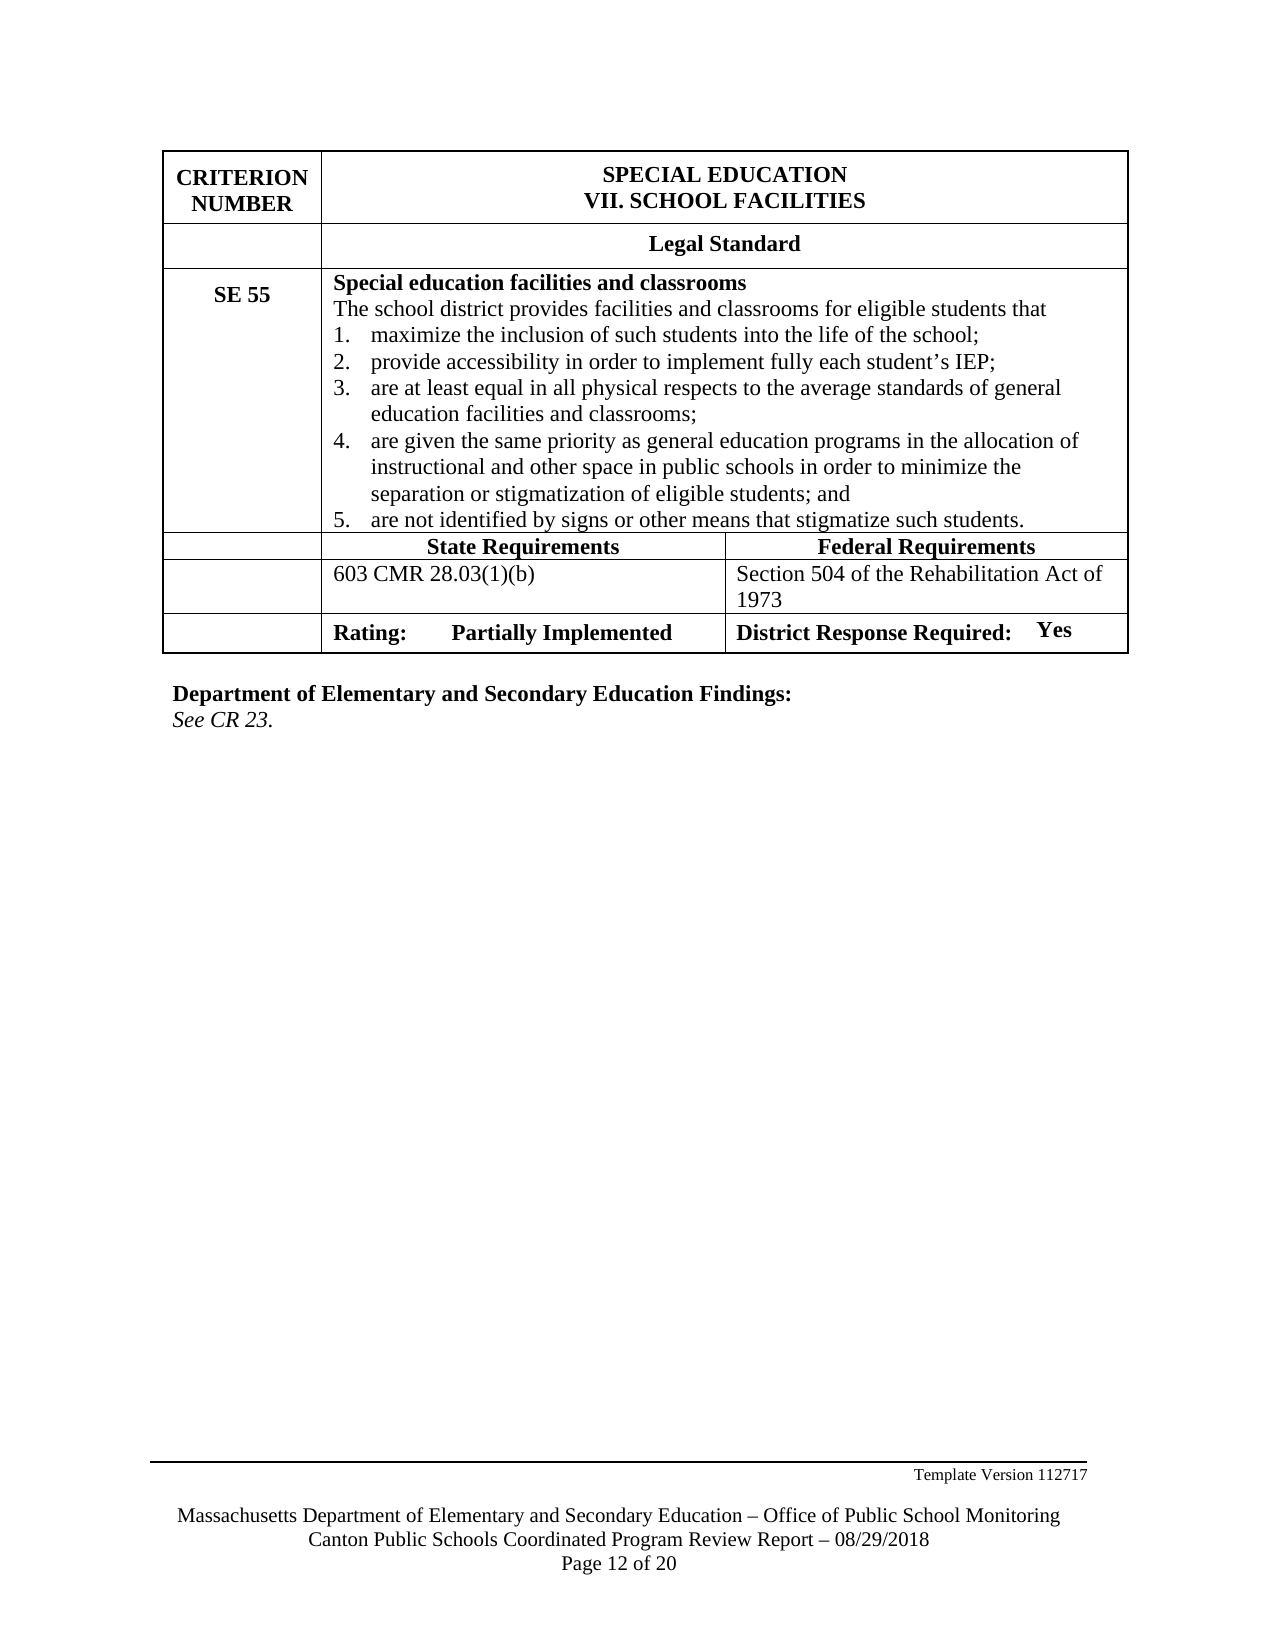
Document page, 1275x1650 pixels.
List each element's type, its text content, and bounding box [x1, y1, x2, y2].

table_cell [164, 533, 321, 559]
table_cell Rating: [322, 614, 434, 652]
table_cell Yes [1025, 614, 1127, 652]
table_cell [164, 560, 321, 612]
table_cell See CR 23. [161, 706, 1127, 759]
table_header SPECIAL EDUCATION VII. SCHOOL FACILITIES [322, 152, 1127, 223]
table_cell 603 CMR 28.03(1)(b) [322, 560, 725, 612]
table_cell Legal Standard [322, 224, 1127, 268]
table_cell State Requirements [322, 533, 725, 559]
table_cell [164, 614, 321, 652]
table_cell SE 55 [164, 269, 321, 532]
table_cell [164, 224, 321, 268]
table_header CRITERION NUMBER [164, 152, 321, 223]
table_cell Special education facilities and classrooms The school district provides facilities and classrooms for eligible students that maximize the inclusion of such students into the life of the school; provide accessibility in order to implement fully each student’s IEP; are at least equal in all physical respects to the average standards of general education facilities and classrooms; are given the same priority as general education programs in the allocation of instructional and other space in public schools in order to minimize the separation or stigmatization of eligible students; and are not identified by signs or other means that stigmatize such students. [322, 269, 1127, 532]
table_cell Federal Requirements [726, 533, 1127, 559]
table_cell Section 504 of the Rehabilitation Act of 1973 [726, 560, 1127, 612]
table_cell District Response Required: [726, 614, 1025, 652]
table_cell Partially Implemented [434, 614, 725, 652]
table_header Department of Elementary and Secondary Education Findings: [161, 680, 1127, 706]
